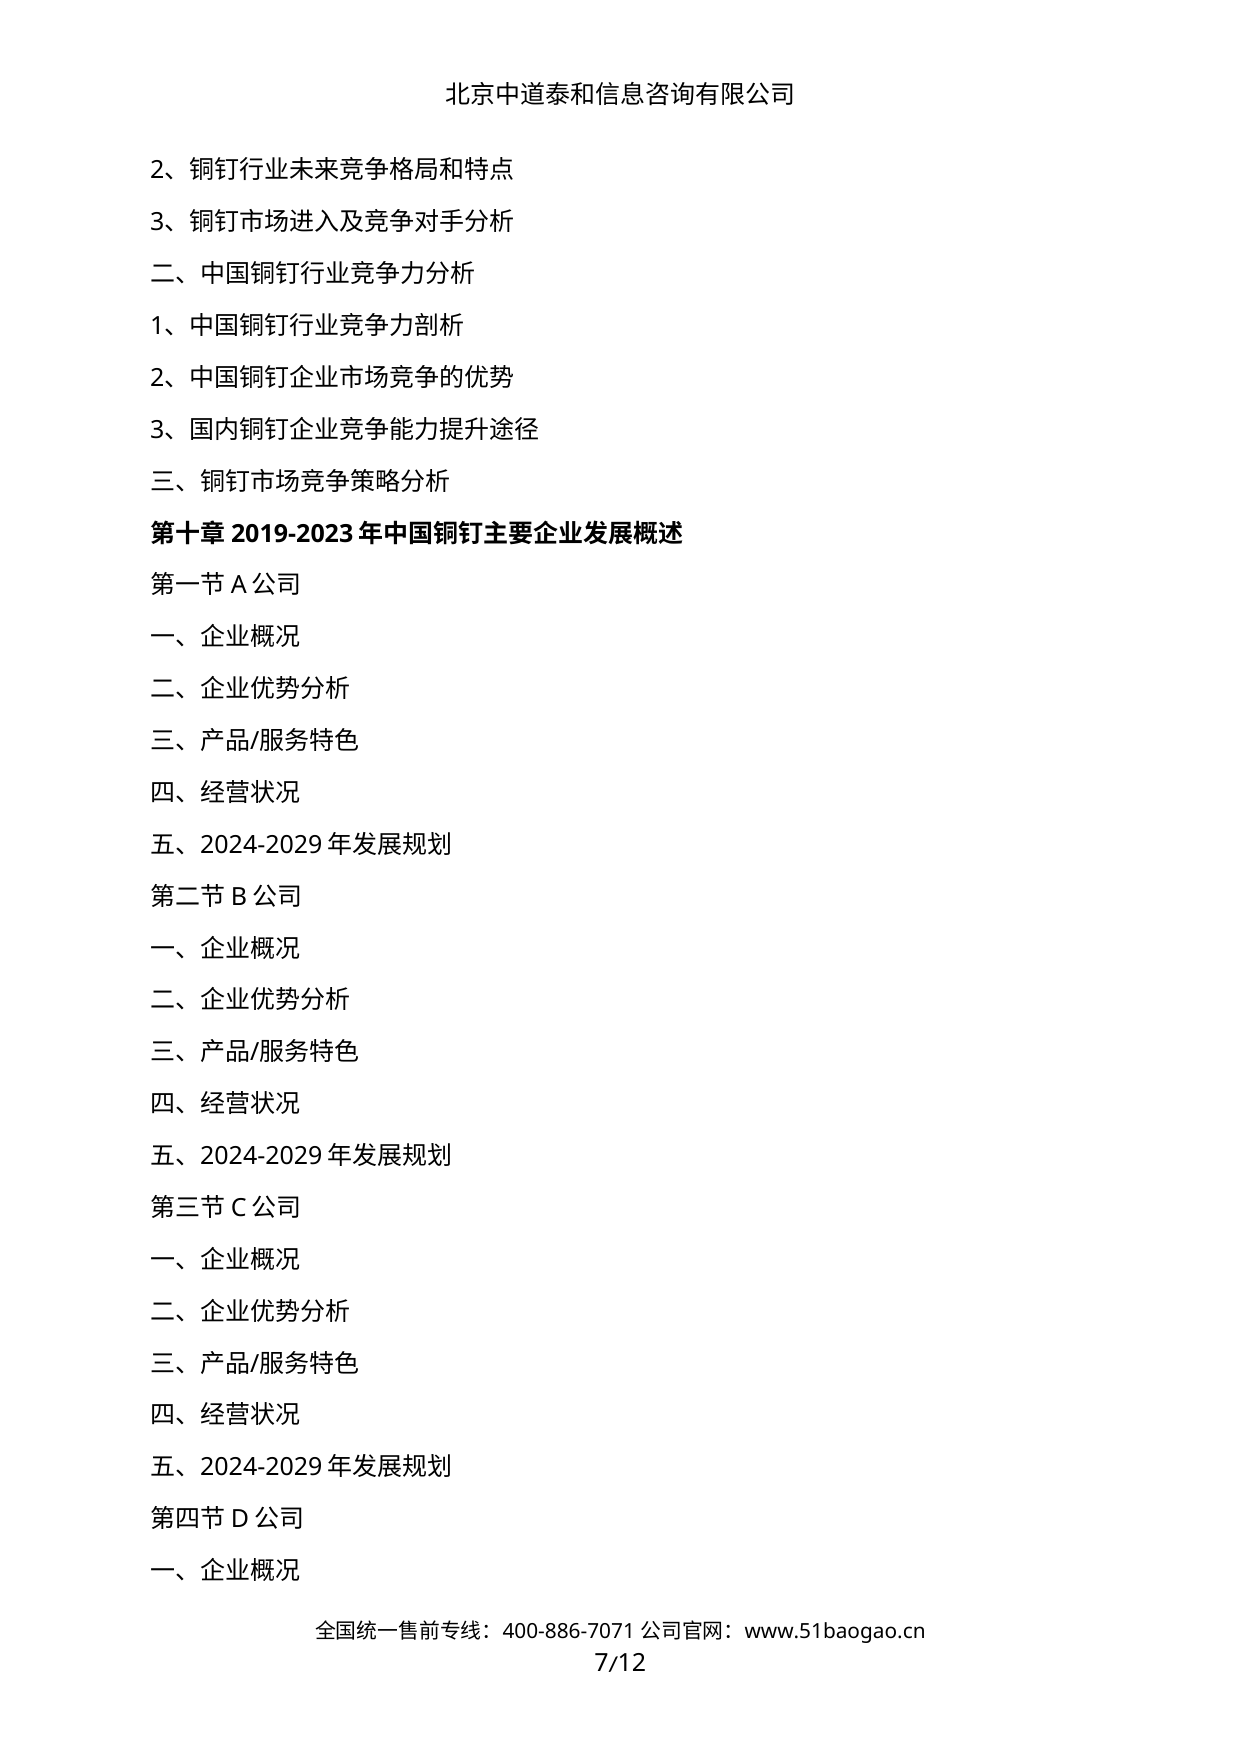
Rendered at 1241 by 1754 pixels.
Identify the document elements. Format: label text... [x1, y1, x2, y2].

text 第一节 A公司 [150, 565, 1090, 601]
text 四、经营状况 [150, 772, 1090, 809]
text 四、经营状况 [150, 1395, 1090, 1431]
text 2、铜钉行业未来竞争格局和特点 [150, 150, 1090, 186]
text 五、2024-2029年发展规划 [150, 1136, 1090, 1172]
text 二、中国铜钉行业竞争力分析 [150, 254, 1090, 290]
text 3、国内铜钉企业竞争能力提升途径 [150, 409, 1090, 446]
text 三、铜钉市场竞争策略分析 [150, 461, 1090, 497]
text 五、2024-2029年发展规划 [150, 1447, 1090, 1483]
text 第四节 D公司 [150, 1499, 1090, 1535]
text 一、企业概况 [150, 1239, 1090, 1276]
text 第十章 2019-2023年中国铜钉主要企业发展概述 [150, 513, 1090, 549]
text 二、企业优势分析 [150, 669, 1090, 705]
text 一、企业概况 [150, 617, 1090, 653]
text 三、产品/服务特色 [150, 1343, 1090, 1379]
text 三、产品/服务特色 [150, 1032, 1090, 1068]
text 第三节 C公司 [150, 1187, 1090, 1224]
text 一、企业概况 [150, 928, 1090, 964]
text 2、中国铜钉企业市场竞争的优势 [150, 357, 1090, 394]
text 四、经营状况 [150, 1084, 1090, 1120]
text 一、企业概况 [150, 1551, 1090, 1587]
text 3、铜钉市场进入及竞争对手分析 [150, 202, 1090, 238]
text 三、产品/服务特色 [150, 721, 1090, 757]
text 二、企业优势分析 [150, 980, 1090, 1016]
text 第二节 B公司 [150, 876, 1090, 912]
text 1、中国铜钉行业竞争力剖析 [150, 306, 1090, 342]
text 二、企业优势分析 [150, 1291, 1090, 1327]
text 五、2024-2029年发展规划 [150, 824, 1090, 861]
